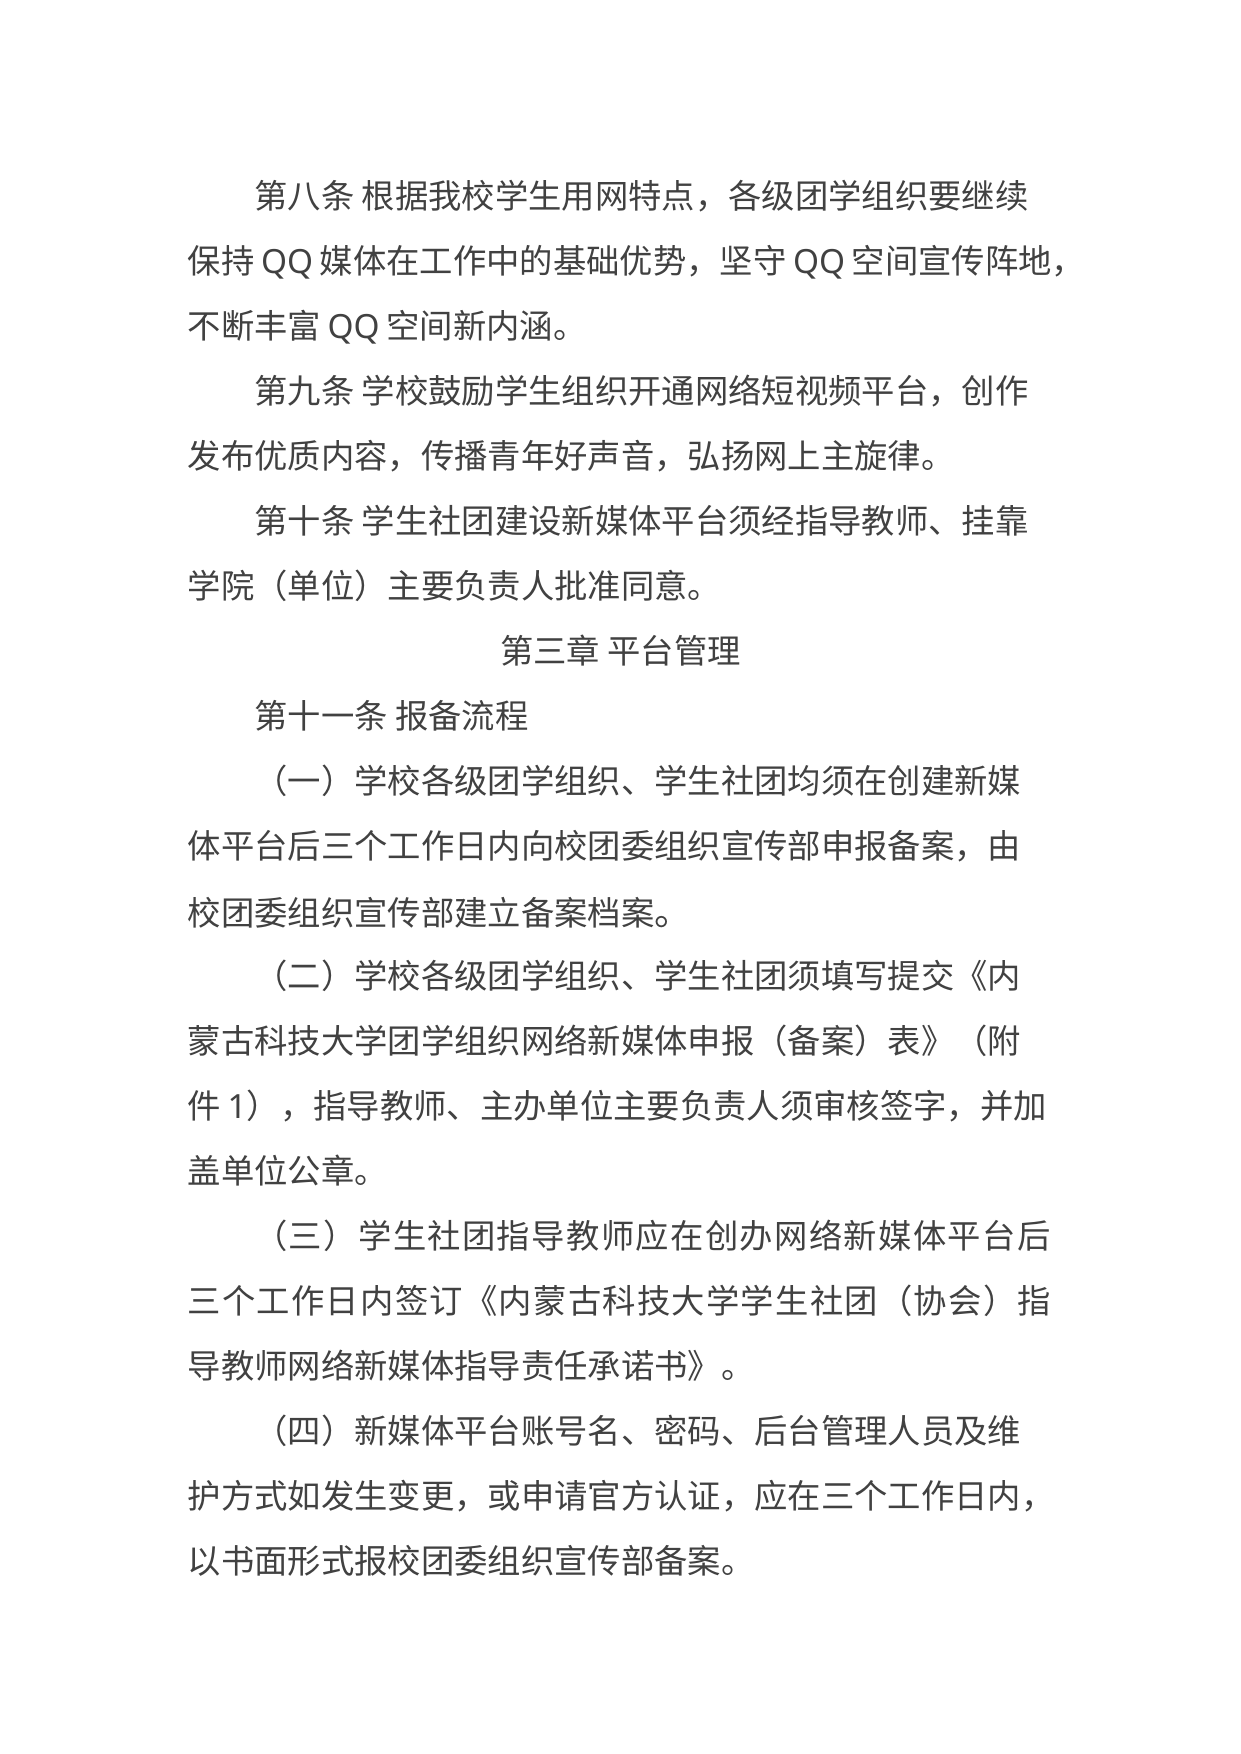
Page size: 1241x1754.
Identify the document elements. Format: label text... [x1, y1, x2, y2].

text 第九条 学校鼓励学生组织开通网络短视频平台，创作发布优质内容，传播青年好声音，弘扬网上主旋律。 [187, 357, 1053, 487]
text （二）学校各级团学组织、学生社团须填写提交《内蒙古科技大学团学组织网络新媒体申报（备案）表》（附件1），指导教师、主办单位主要负责人须审核签字，并加盖单位公章。 [187, 942, 1053, 1202]
text （三）学生社团指导教师应在创办网络新媒体平台后三个工作日内签订《内蒙古科技大学学生社团（协会）指导教师网络新媒体指导责任承诺书》。 [187, 1202, 1053, 1397]
text 第八条 根据我校学生用网特点，各级团学组织要继续保持QQ媒体在工作中的基础优势，坚守QQ空间宣传阵地，不断丰富QQ空间新内涵。 [187, 162, 1053, 357]
text 第十一条 报备流程 [187, 682, 1053, 747]
text 第三章 平台管理 [187, 617, 1053, 682]
text （一）学校各级团学组织、学生社团均须在创建新媒体平台后三个工作日内向校团委组织宣传部申报备案，由校团委组织宣传部建立备案档案。 [187, 747, 1053, 942]
text 第十条 学生社团建设新媒体平台须经指导教师、挂靠学院（单位）主要负责人批准同意。 [187, 487, 1053, 617]
text （四）新媒体平台账号名、密码、后台管理人员及维护方式如发生变更，或申请官方认证，应在三个工作日内，以书面形式报校团委组织宣传部备案。 [187, 1397, 1053, 1592]
